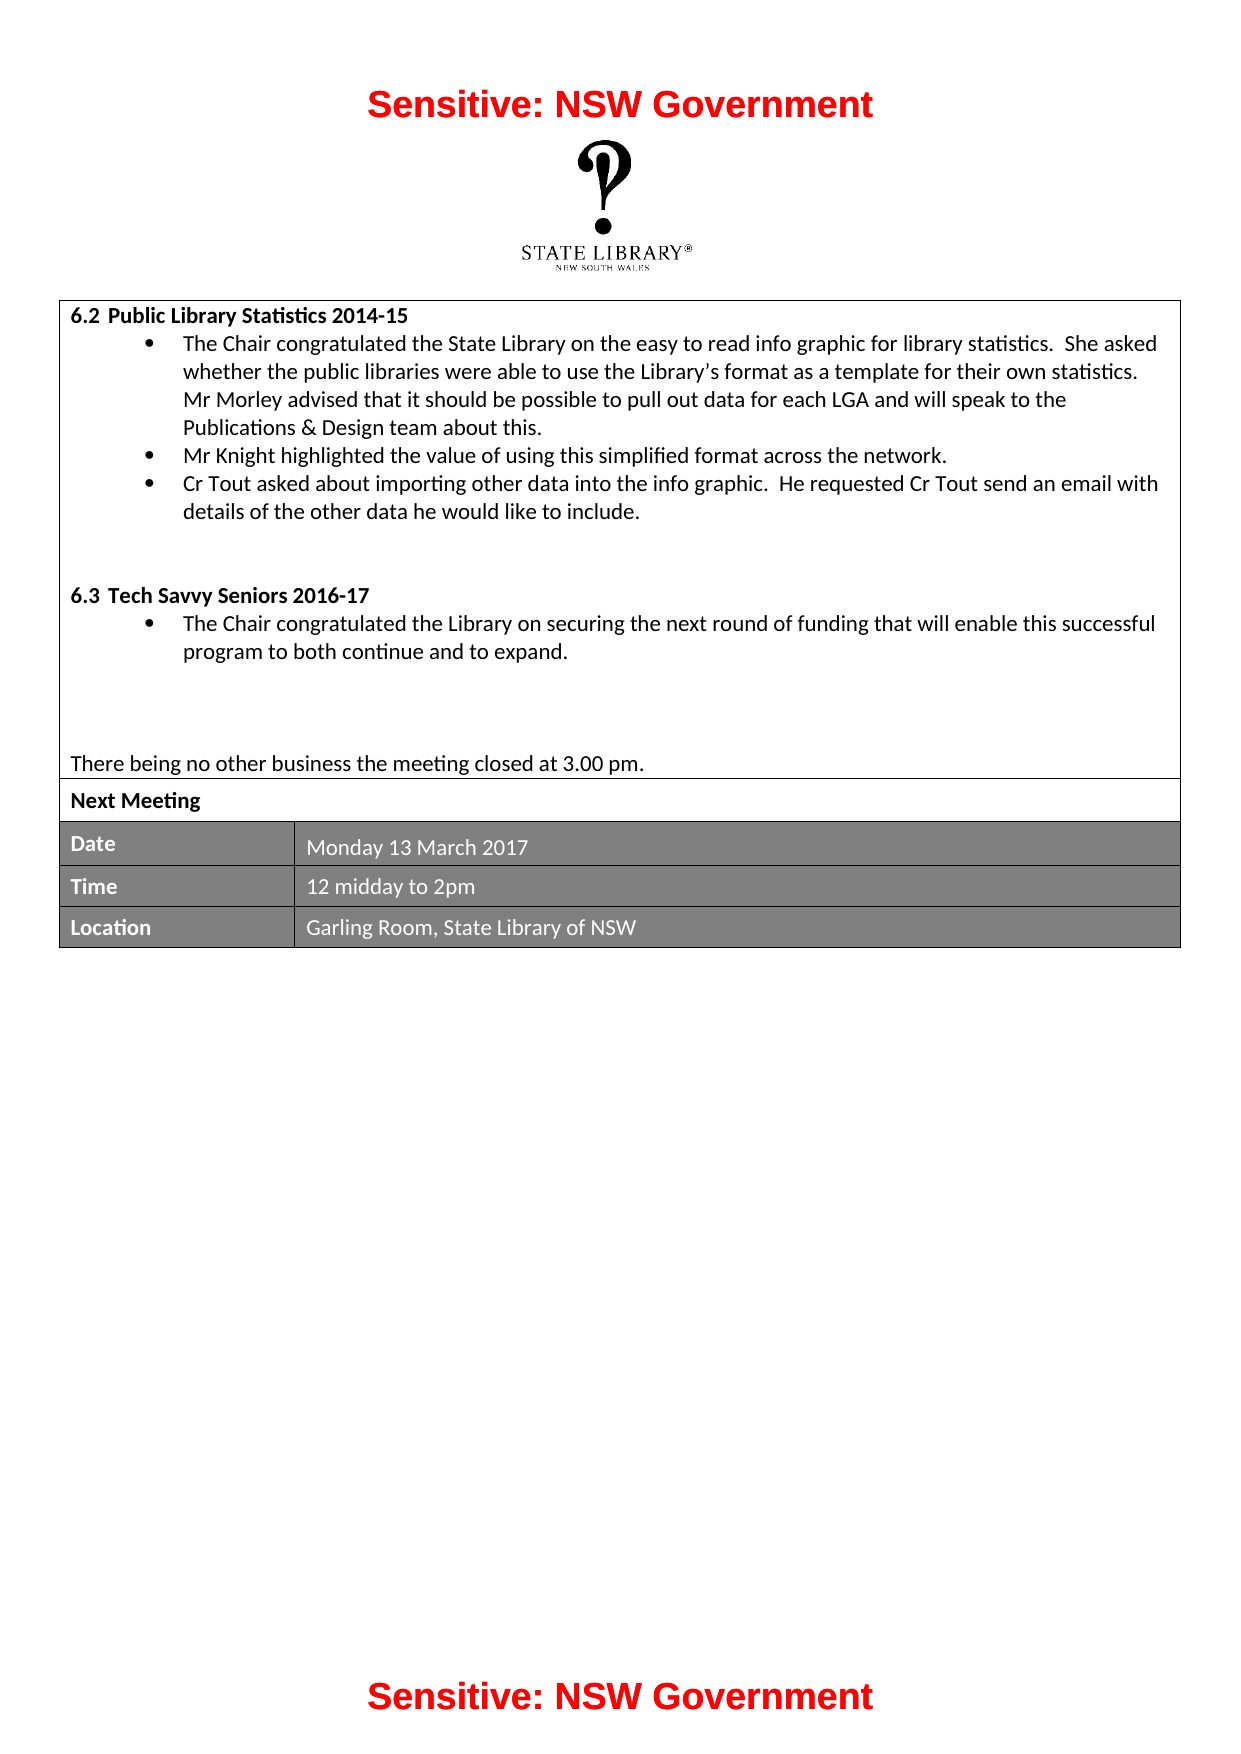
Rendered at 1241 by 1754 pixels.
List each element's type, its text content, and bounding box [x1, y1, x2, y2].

picture [516, 135, 695, 274]
table_cell 12 midday to 2pm [295, 866, 1180, 906]
table_cell Next Meeting [60, 779, 1180, 821]
table_cell Date [60, 822, 294, 865]
table_cell Location [60, 907, 294, 947]
table_cell Monday 13 March 2017 [295, 822, 1180, 865]
table_cell Time [60, 866, 294, 906]
table_cell Garling Room, State Library of NSW [295, 907, 1180, 947]
